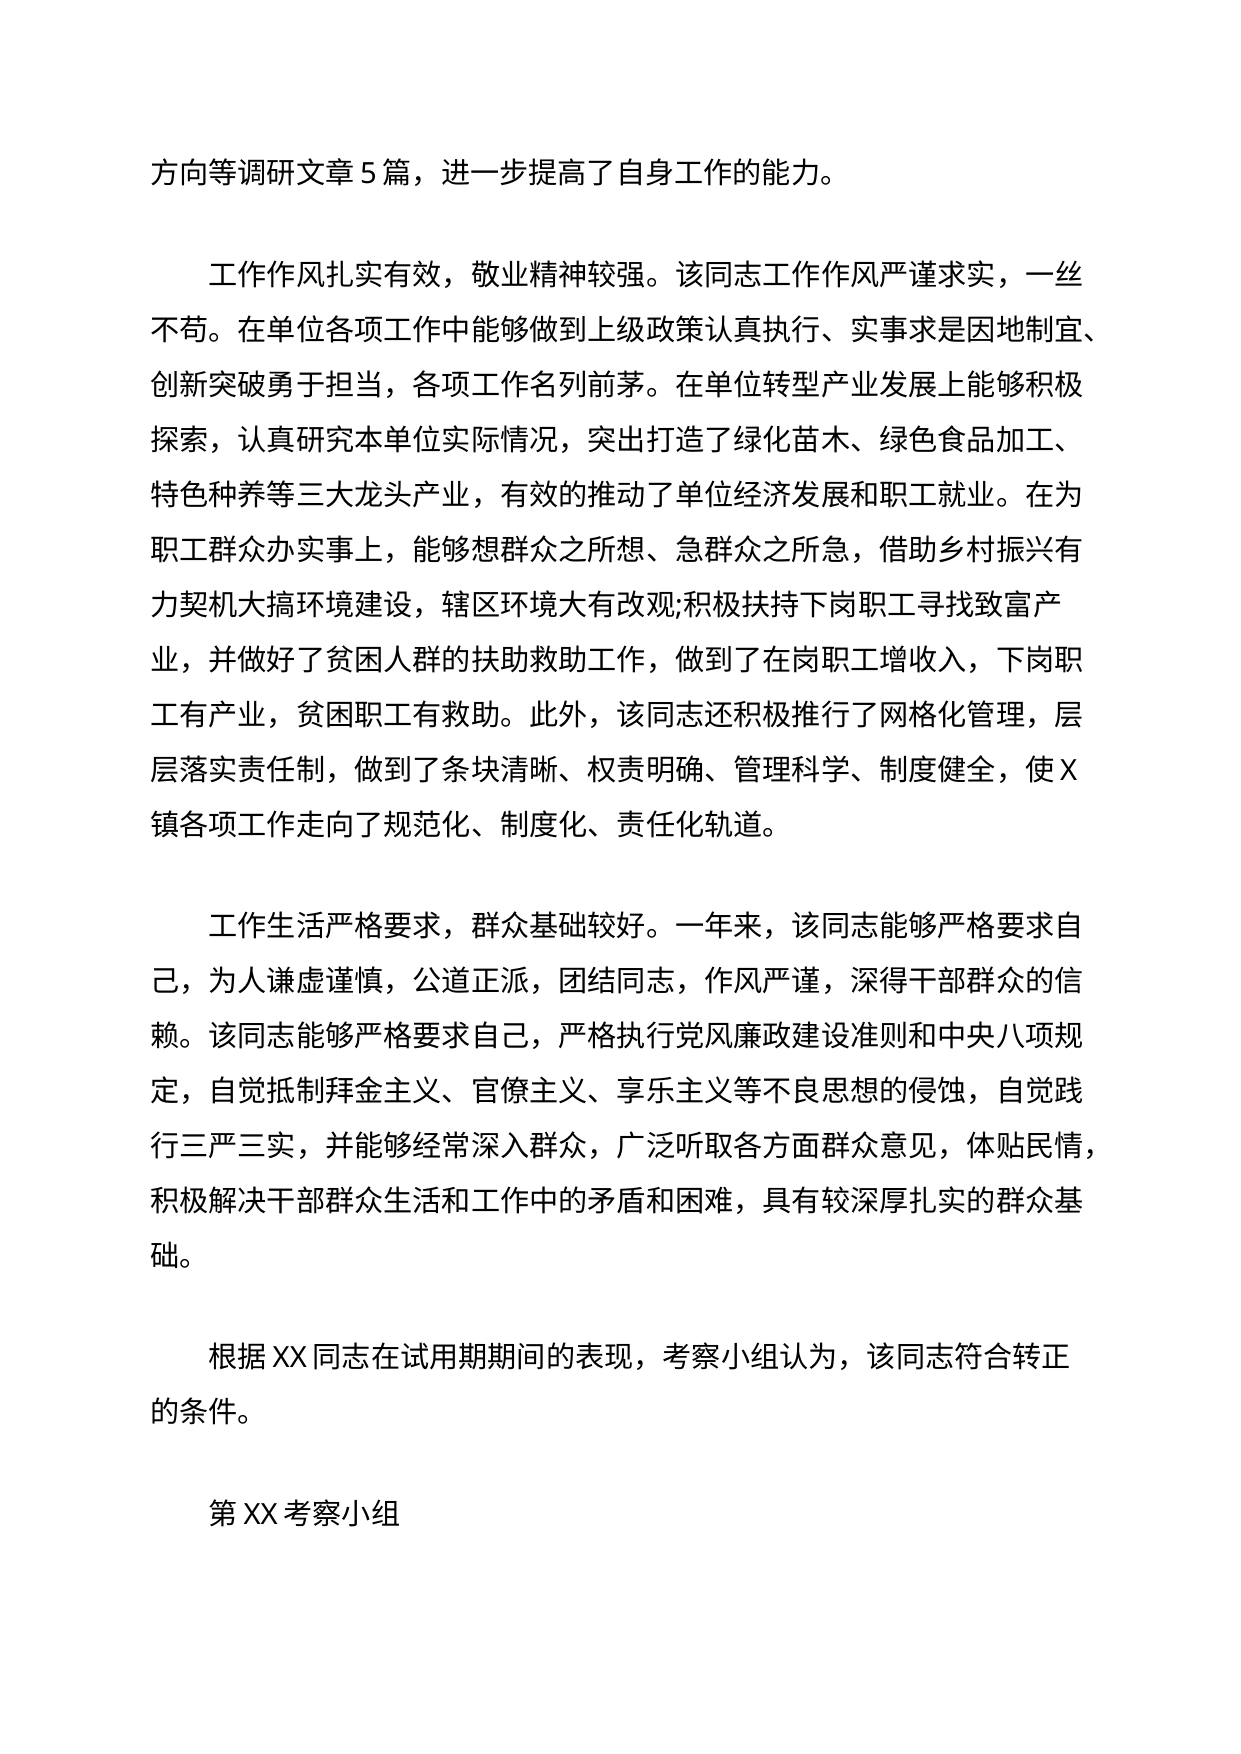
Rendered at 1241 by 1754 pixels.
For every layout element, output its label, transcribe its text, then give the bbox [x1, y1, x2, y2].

text 第XX考察小组 [150, 1491, 1090, 1533]
text 工作生活严格要求，群众基础较好。一年来，该同志能够严格要求自己，为人谦虚谨慎，公道正派，团结同志，作风严谨，深得干部群众的信赖。该同志能够严格要求自己，严格执行党风廉政建设准则和中央八项规定，自觉抵制拜金主义、官僚主义、享乐主义等不良思想的侵蚀，自觉践行三严三实，并能够经常深入群众，广泛听取各方面群众意见，体贴民情，积极解决干部群众生活和工作中的矛盾和困难，具有较深厚扎实的群众基础。 [150, 903, 1090, 1274]
text 工作作风扎实有效，敬业精神较强。该同志工作作风严谨求实，一丝不苟。在单位各项工作中能够做到上级政策认真执行、实事求是因地制宜、创新突破勇于担当，各项工作名列前茅。在单位转型产业发展上能够积极探索，认真研究本单位实际情况，突出打造了绿化苗木、绿色食品加工、特色种养等三大龙头产业，有效的推动了单位经济发展和职工就业。在为职工群众办实事上，能够想群众之所想、急群众之所急，借助乡村振兴有力契机大搞环境建设，辖区环境大有改观;积极扶持下岗职工寻找致富产业，并做好了贫困人群的扶助救助工作，做到了在岗职工增收入，下岗职工有产业，贫困职工有救助。此外，该同志还积极推行了网格化管理，层层落实责任制，做到了条块清晰、权责明确、管理科学、制度健全，使X镇各项工作走向了规范化、制度化、责任化轨道。 [150, 252, 1090, 843]
text 根据XX同志在试用期期间的表现，考察小组认为，该同志符合转正的条件。 [150, 1334, 1090, 1431]
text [150, 150, 1090, 192]
